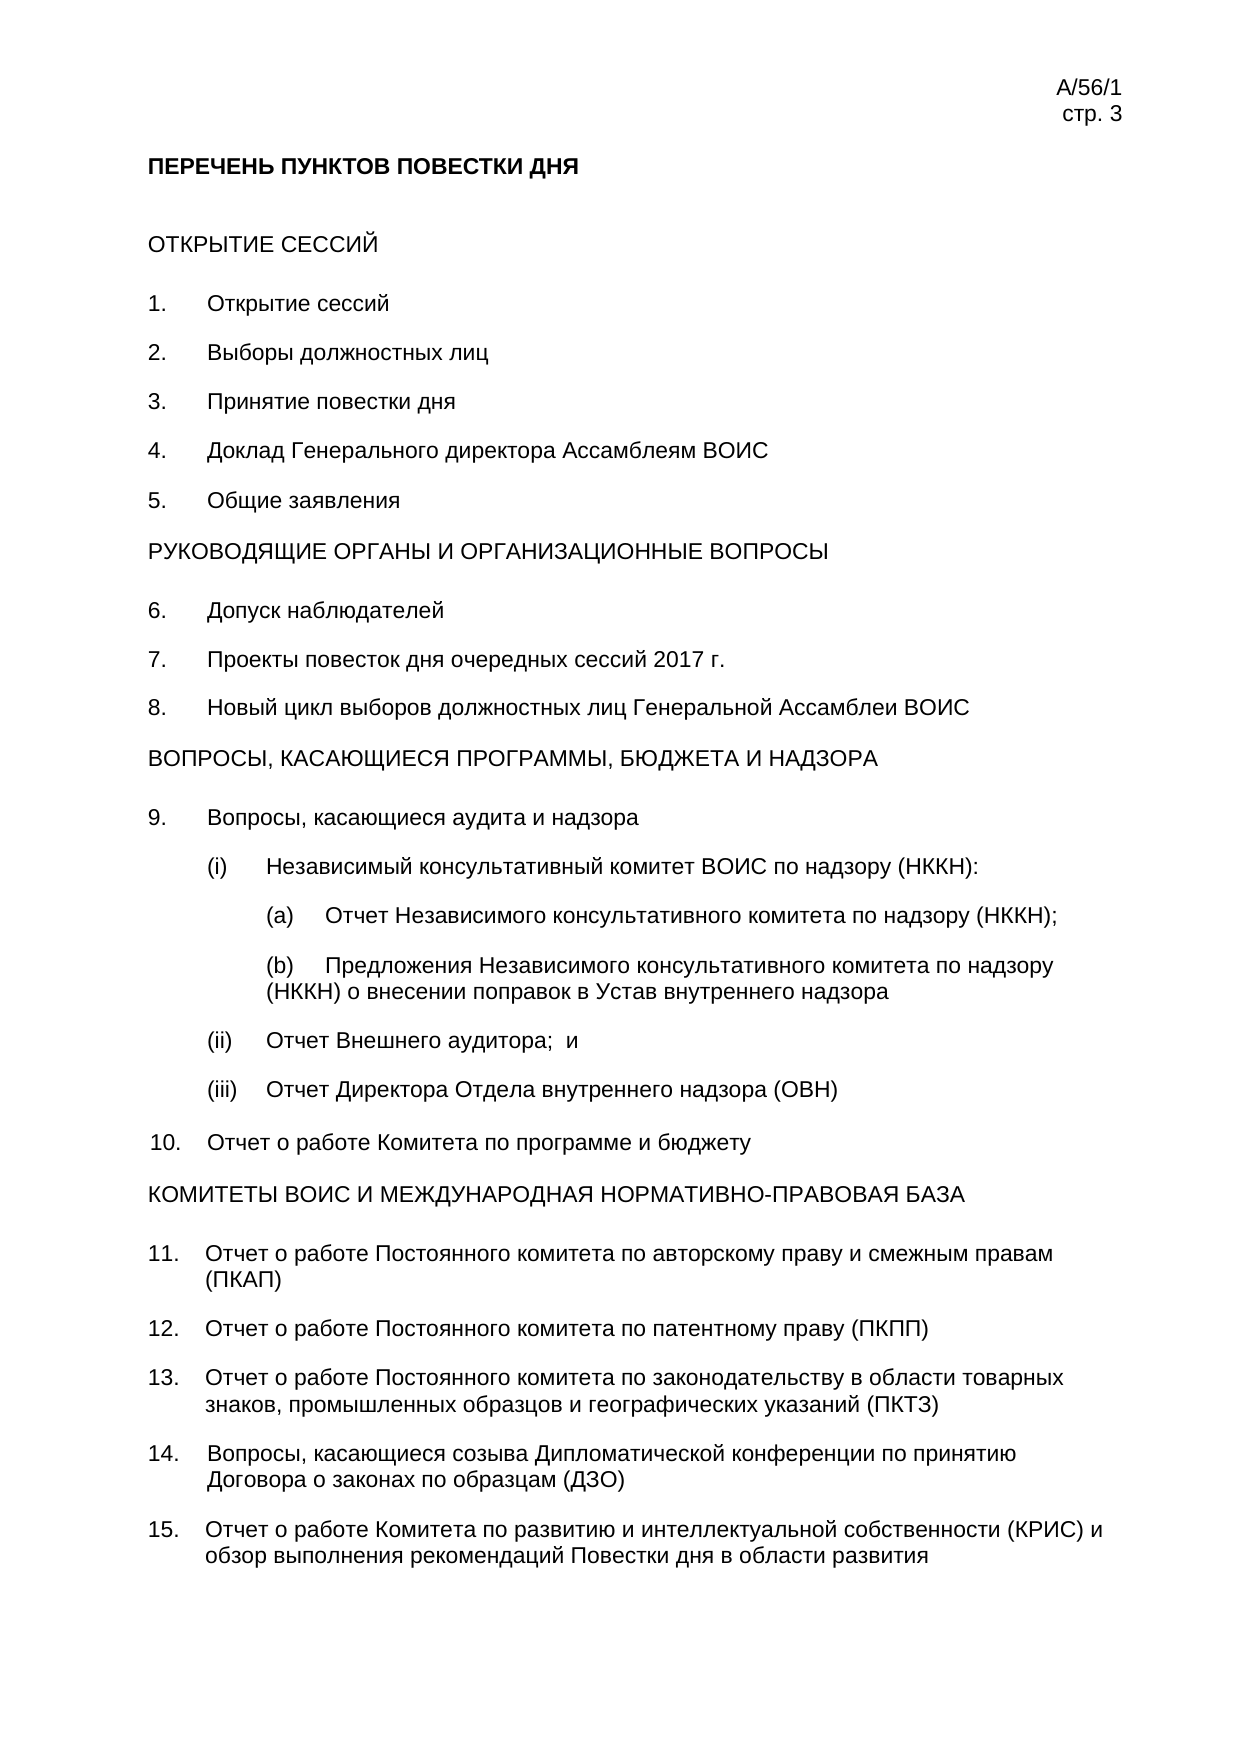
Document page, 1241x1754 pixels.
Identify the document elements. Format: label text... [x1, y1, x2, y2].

subtitle Открытие сессий [148, 231, 1122, 257]
list Принятие повестки дня [148, 388, 1122, 414]
list Доклад Генерального директора Ассамблеям ВОИС [148, 437, 1122, 464]
list Вопросы, касающиеся созыва Дипломатической конференции по принятию Договора о законах по образцам (ДЗО) [148, 1440, 1122, 1493]
list Допуск наблюдателей [148, 597, 1122, 623]
list Отчет о работе Постоянного комитета по патентному праву (ПКПП) [148, 1315, 1122, 1341]
subtitle ВОПРОСЫ, КАСАЮЩИЕСЯ ПРОГРАММЫ, БЮДЖЕТА И НАДЗОРА [148, 745, 1122, 771]
list Отчет о работе Комитета по развитию и интеллектуальной собственности (КРИС) и обзор выполнения рекомендаций Повестки дня в области развития [148, 1516, 1122, 1568]
list (а) Отчет Независимого консультативного комитета по надзору (НККН); [266, 902, 1122, 929]
list Общие заявления [148, 487, 1122, 513]
list Открытие сессий [148, 289, 1122, 316]
list Отчет о работе Комитета по программе и бюджету [149, 1129, 1122, 1156]
list Отчет Директора Отдела внутреннего надзора (ОВН) [207, 1076, 1122, 1103]
list (b) Предложения Независимого консультативного комитета по надзору (НККН) о внесении поправок в Устав внутреннего надзора [266, 952, 1122, 1004]
subtitle ПЕРЕЧЕНЬ ПУНКТОВ ПОВЕСТКИ ДНЯ [148, 153, 1122, 179]
list Новый цикл выборов должностных лиц Генеральной Ассамблеи ВОИС [148, 693, 1122, 720]
list Проекты повесток дня очередных сессий 2017 г. [148, 646, 1122, 673]
subtitle Комитеты ВОИС и международная нормативно-правовая база [148, 1181, 1122, 1207]
list Вопросы, касающиеся аудита и надзора [148, 804, 1122, 830]
subtitle Руководящие органы и ОРГАНИЗАЦИОННЫЕ вопросы [148, 538, 1122, 564]
list Отчет Внешнего аудитора; и [207, 1027, 1122, 1053]
list Отчет о работе Постоянного комитета по законодательству в области товарных знаков, промышленных образцов и географических указаний (ПКТЗ) [148, 1364, 1122, 1417]
list Независимый консультативный комитет ВОИС по надзору (НККН): [207, 853, 1122, 879]
list Выборы должностных лиц [148, 339, 1122, 365]
list Отчет о работе Постоянного комитета по авторскому праву и смежным правам (ПКАП) [148, 1239, 1122, 1292]
